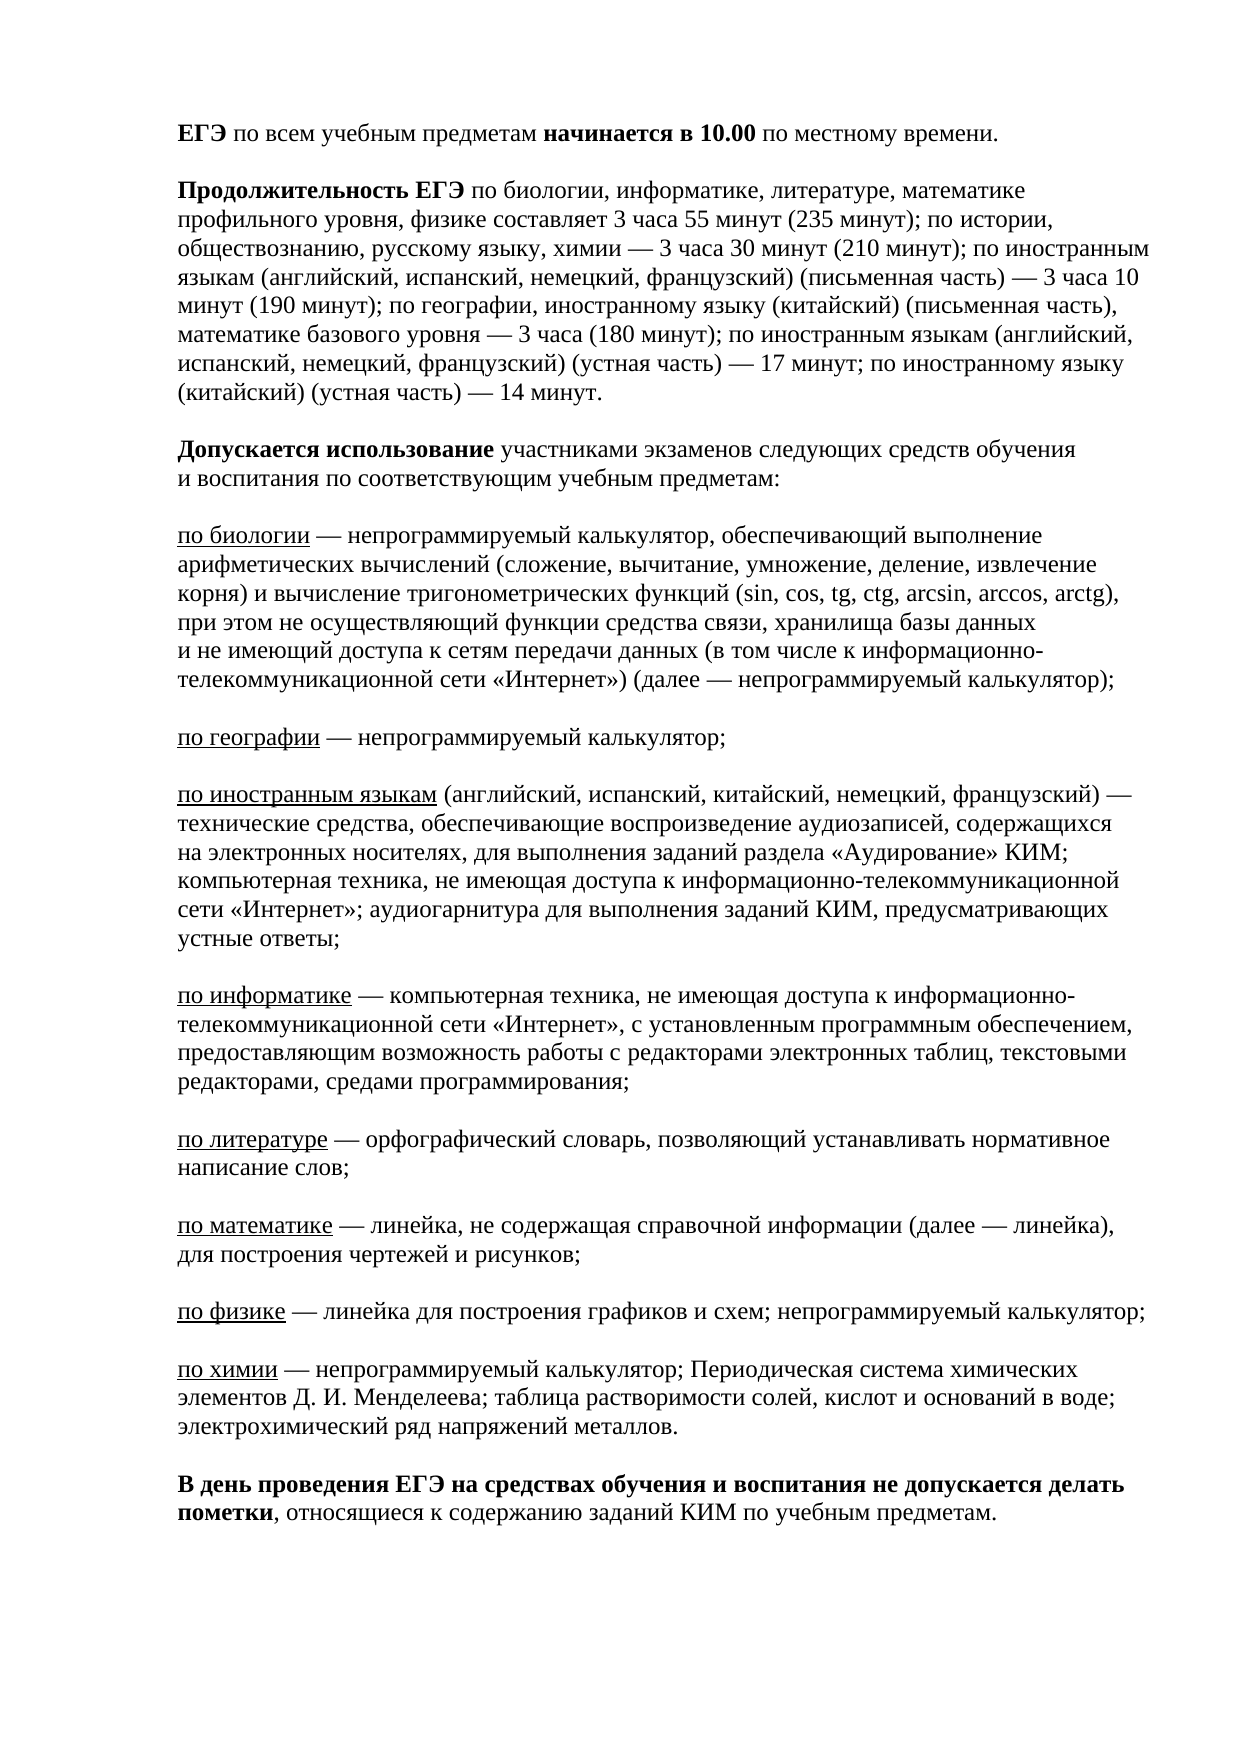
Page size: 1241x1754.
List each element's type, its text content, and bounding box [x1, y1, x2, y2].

text по биологии — непрограммируемый калькулятор, обеспечивающий выполнение арифметических вычислений (сложение, вычитание, умножение, деление, извлечение корня) и вычисление тригонометрических функций (sin, cos, tg, ctg, arcsin, arccos, arctg), при этом не осуществляющий функции средства связи, хранилища базы данных и не имеющий доступа к сетям передачи данных (в том числе к информационно-телекоммуникационной сети «Интернет») (далее — непрограммируемый калькулятор); по географии — непрограммируемый калькулятор; по иностранным языкам (английский, испанский, китайский, немецкий, французский) — технические средства, обеспечивающие воспроизведение аудиозаписей, содержащихся на электронных носителях, для выполнения заданий раздела «Аудирование» КИМ; компьютерная техника, не имеющая доступа к информационно-телекоммуникационной сети «Интернет»; аудиогарнитура для выполнения заданий КИМ, предусматривающих устные ответы; [177, 492, 1152, 980]
text ЕГЭ по всем учебным предметам начинается в 10.00 по местному времени. Продолжительность ЕГЭ по биологии, информатике, литературе, математике профильного уровня, физике составляет 3 часа 55 минут (235 минут); по истории, обществознанию, русскому языку, химии — 3 часа 30 минут (210 минут); по иностранным языкам (английский, испанский, немецкий, французский) (письменная часть) — 3 часа 10 минут (190 минут); по географии, иностранному языку (китайский) (письменная часть), математике базового уровня — 3 часа (180 минут); по иностранным языкам (английский, испанский, немецкий, французский) (устная часть) — 17 минут; по иностранному языку (китайский) (устная часть) — 14 минут. Допускается использование участниками экзаменов следующих средств обучения и воспитания по соответствующим учебным предметам: [177, 118, 1152, 492]
text по информатике — компьютерная техника, не имеющая доступа к информационно-телекоммуникационной сети «Интернет», с установленным программным обеспечением, предоставляющим возможность работы с редакторами электронных таблиц, текстовыми редакторами, средами программирования; по литературе — орфографический словарь, позволяющий устанавливать нормативное написание слов; по математике — линейка, не содержащая справочной информации (далее — линейка), для построения чертежей и рисунков; по физике — линейка для построения графиков и схем; непрограммируемый калькулятор; по химии — непрограммируемый калькулятор; Периодическая система химических элементов Д. И. Менделеева; таблица растворимости солей, кислот и оснований в воде; электрохимический ряд напряжений металлов. В день проведения ЕГЭ на средствах обучения и воспитания не допускается делать пометки, относящиеся к содержанию заданий КИМ по учебным предметам. [177, 980, 1152, 1526]
